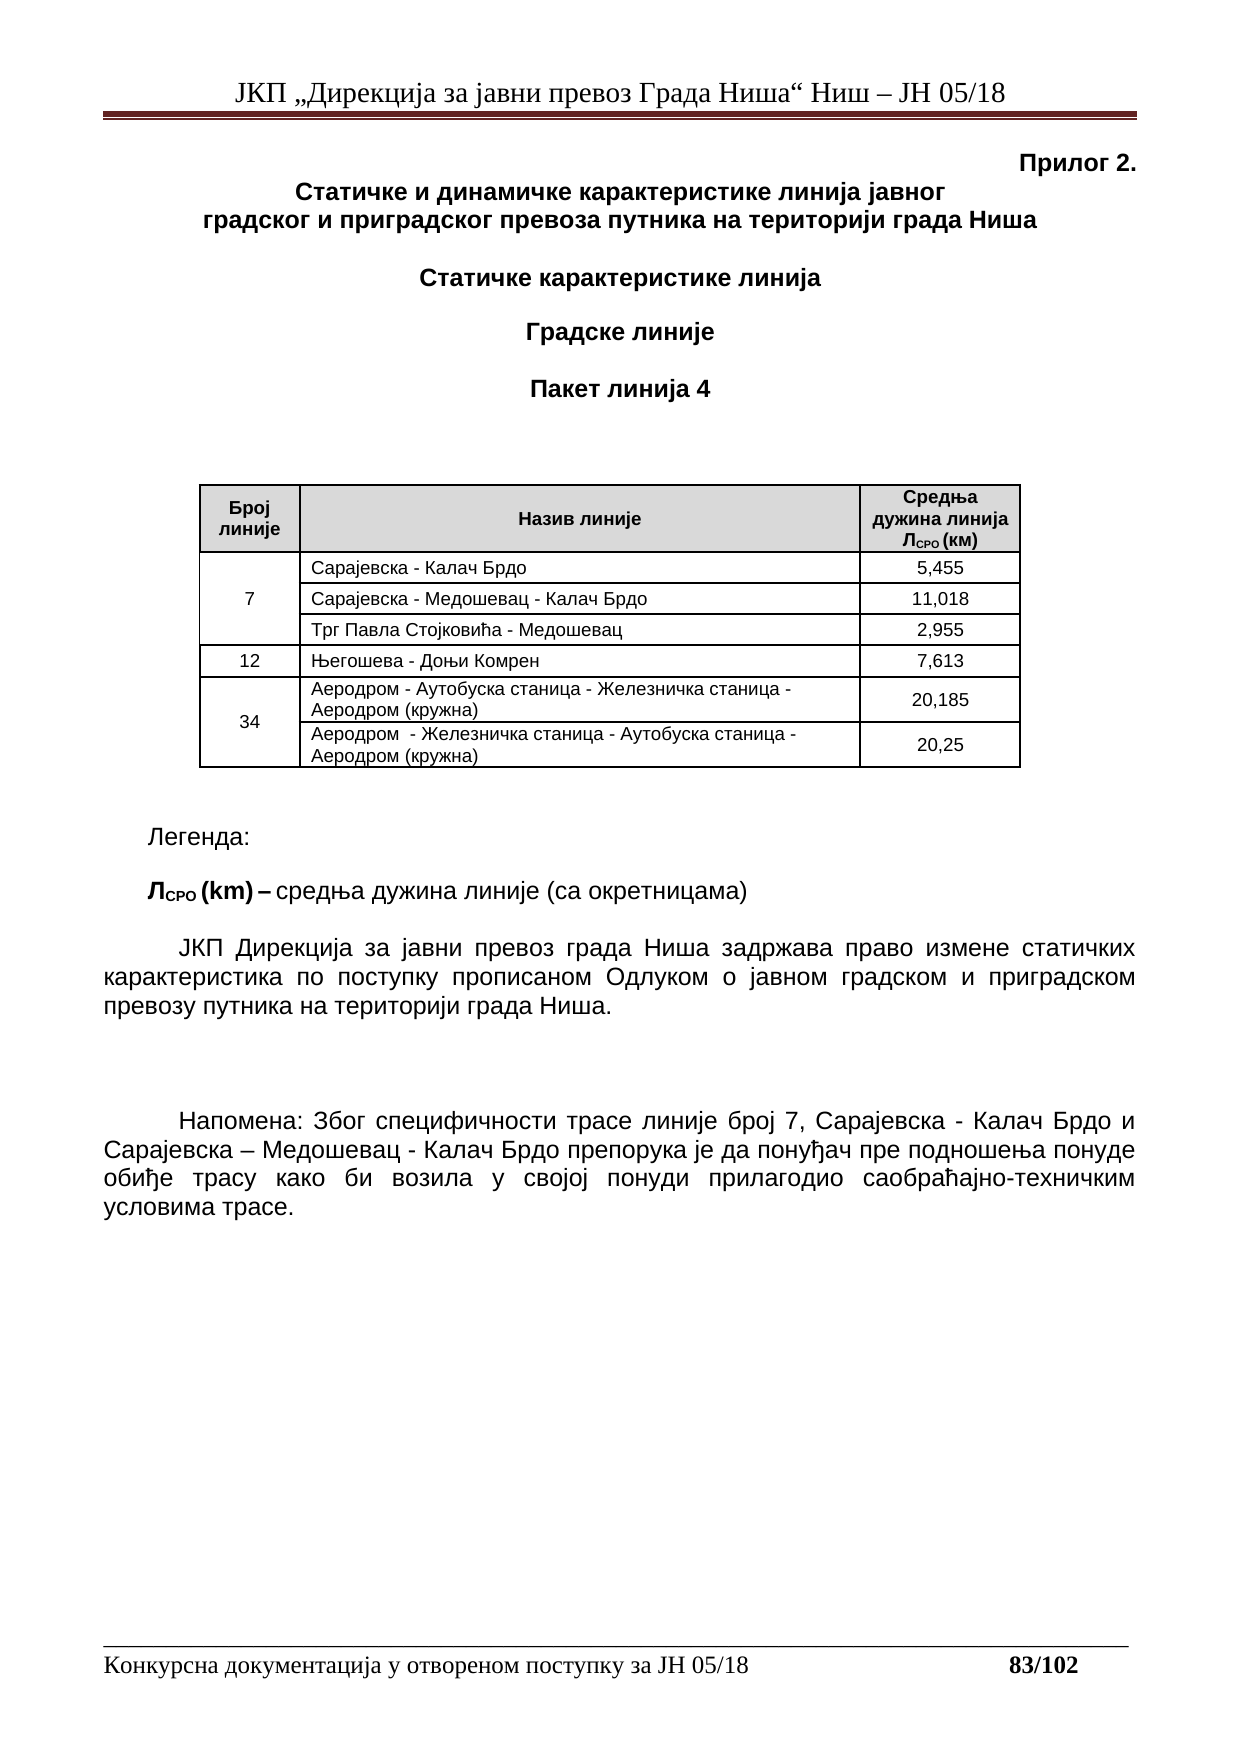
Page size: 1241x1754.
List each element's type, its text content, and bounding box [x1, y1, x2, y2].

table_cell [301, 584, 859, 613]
text Напомена: Због специфичности трасе линије број 7, Сарајевска - Калач Брдо и Сарајевска – Медошевац - Калач Брдо препорука је да понуђач пре подношења понуде обиђе трасу како би возила у својој понуди прилагодио саобраћајно-техничким условима трасе. [103, 1106, 1137, 1221]
text Градске линије [103, 317, 1137, 346]
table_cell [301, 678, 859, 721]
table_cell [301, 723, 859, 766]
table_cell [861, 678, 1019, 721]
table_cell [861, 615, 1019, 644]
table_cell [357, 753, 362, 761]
text Статичке карактеристике линија [103, 263, 1137, 292]
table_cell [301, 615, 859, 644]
text Легенда: [148, 822, 1137, 851]
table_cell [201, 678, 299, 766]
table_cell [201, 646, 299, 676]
text Прилог 2. [103, 148, 1137, 177]
text Статичке и динамичке карактеристике линија јавног [103, 177, 1137, 206]
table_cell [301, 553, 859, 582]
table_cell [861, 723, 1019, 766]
text градског и приградског превоза путника на територији града Ниша [103, 206, 1137, 234]
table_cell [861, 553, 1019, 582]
text ЛСРО (km) – средња дужина линије (са окретницама) [148, 876, 1137, 904]
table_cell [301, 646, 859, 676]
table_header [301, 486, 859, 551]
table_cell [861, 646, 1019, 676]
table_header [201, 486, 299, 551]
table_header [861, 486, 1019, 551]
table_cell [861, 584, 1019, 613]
text ЈКП Дирекција за јавни превоз града Ниша задржава право измене статичких карактеристика по поступку прописаном Одлуком о јавном градском и приградском превозу путника на територији града Ниша. [103, 933, 1137, 1019]
text Пакет линија 4 [103, 374, 1137, 403]
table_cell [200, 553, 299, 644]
